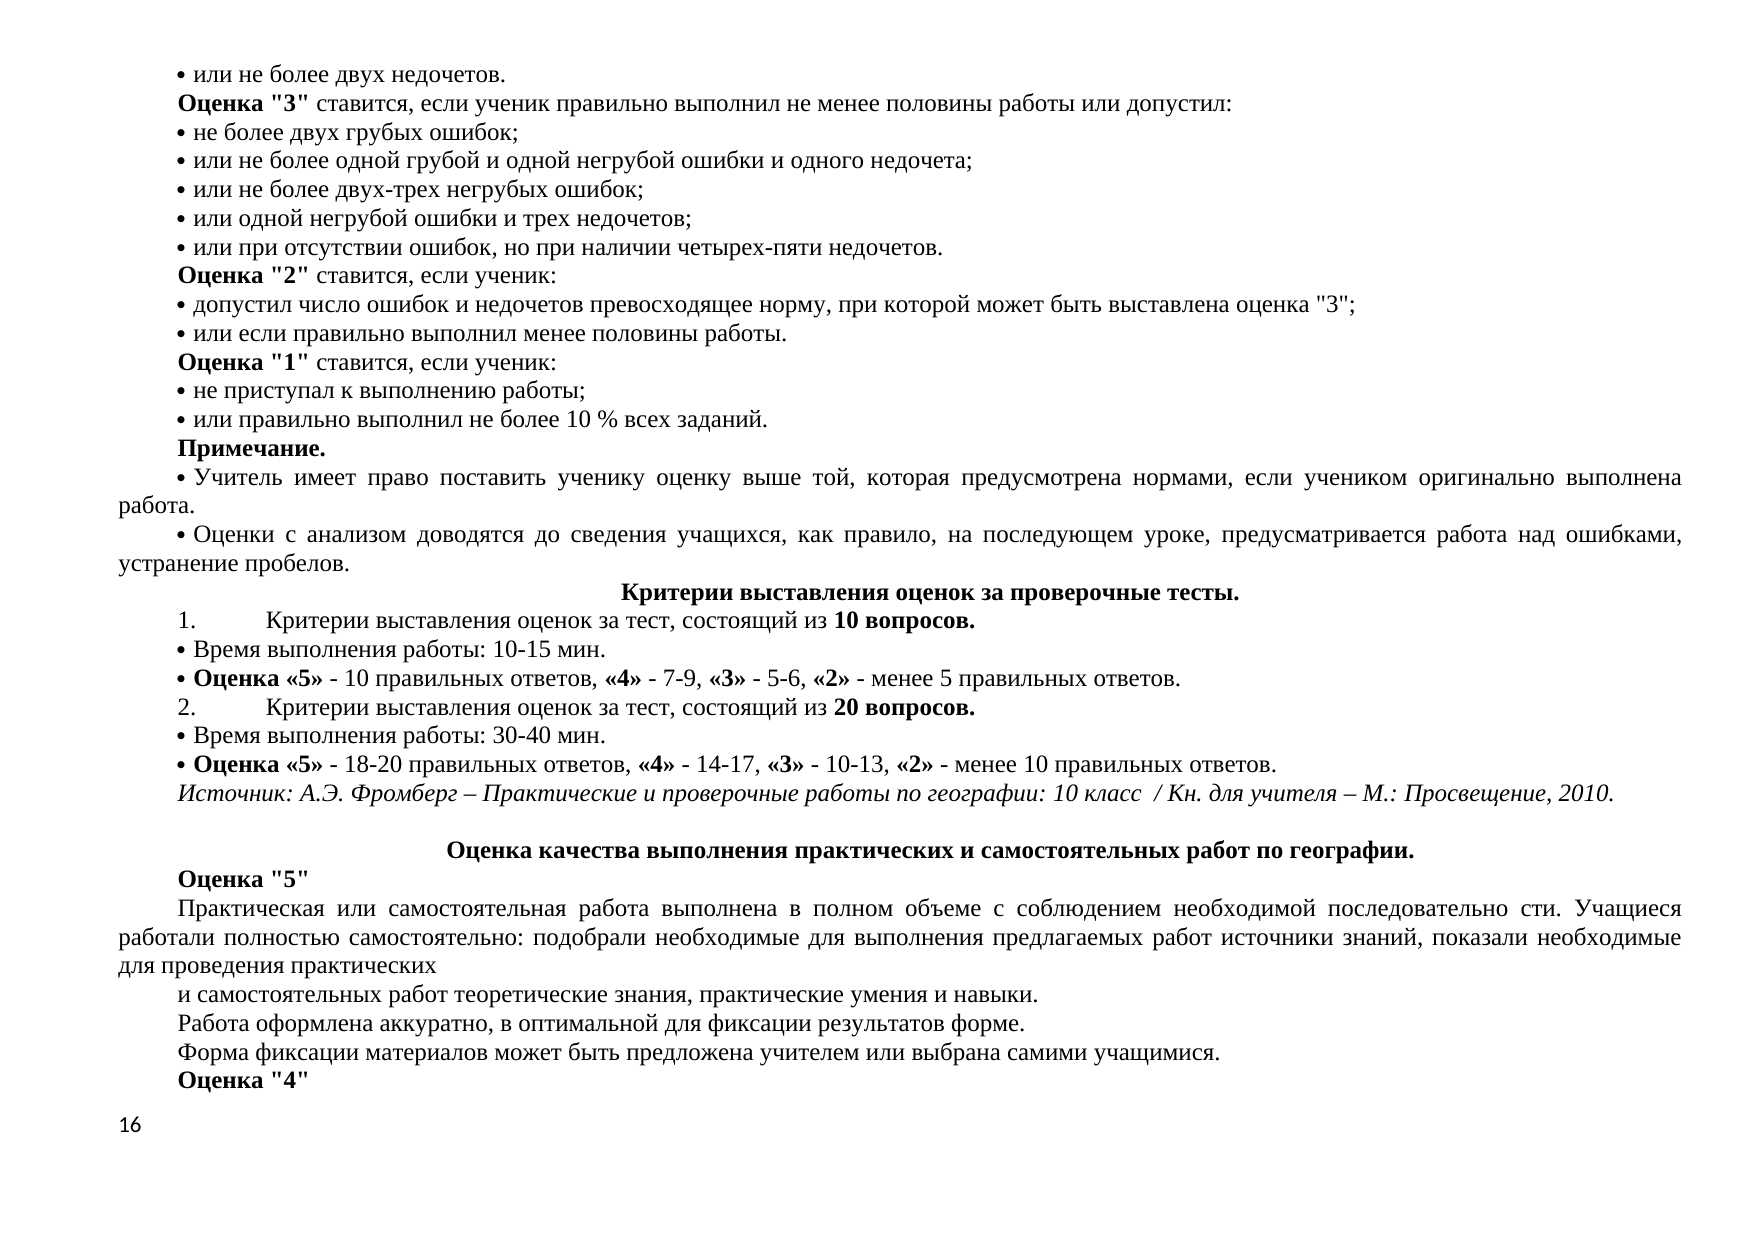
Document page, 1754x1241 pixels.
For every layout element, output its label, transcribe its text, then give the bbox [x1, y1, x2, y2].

list или при отсутствии ошибок, но при наличии четырех-пяти недочетов. [118, 232, 1683, 260]
list или если правильно выполнил менее половины работы. [118, 318, 1683, 347]
text Оценка "2" ставится, если ученик: [118, 260, 1683, 289]
list Время выполнения работы: 10-15 мин. [118, 634, 1683, 663]
list Оценка «5» - 10 правильных ответов, «4» - 7-9, «3» - 5-6, «2» - менее 5 правильных ответов. [118, 663, 1683, 692]
list Критерии выставления оценок за тест, состоящий из 20 вопросов. [118, 692, 1683, 720]
list Оценки с анализом доводятся до сведения учащихся, как правило, на последующем уроке, предусматривается работа над ошибками, устранение пробелов. [118, 519, 1683, 577]
text и самостоятельных работ теоретические знания, практические умения и навыки. [118, 979, 1683, 1008]
text Оценка "3" ставится, если ученик правильно выполнил не менее половины работы или допустил: [118, 88, 1683, 117]
list или правильно выполнил не более 10 % всех заданий. [118, 404, 1683, 433]
list или не более двух-трех негрубых ошибок; [118, 174, 1683, 203]
text Форма фиксации материалов может быть предложена учителем или выбрана самими учащимися. [118, 1037, 1683, 1065]
text Оценка "1" ставится, если ученик: [118, 347, 1683, 375]
text Источник: А.Э. Фромберг – Практические и проверочные работы по географии: 10 класс / Кн. для учителя – М.: Просвещение, 2010. [118, 778, 1683, 807]
list допустил число ошибок и недочетов превосходящее норму, при которой может быть выставлена оценка "3"; [118, 289, 1683, 318]
text Критерии выставления оценок за проверочные тесты. [118, 577, 1683, 605]
list Критерии выставления оценок за тест, состоящий из 10 вопросов. [118, 605, 1683, 634]
list или не более двух недочетов. [118, 59, 1683, 88]
list или не более одной грубой и одной негрубой ошибки и одного недочета; [118, 145, 1683, 174]
text Оценка "4" [118, 1065, 1683, 1094]
list Оценка «5» - 18-20 правильных ответов, «4» - 14-17, «3» - 10-13, «2» - менее 10 правильных ответов. [118, 749, 1683, 778]
text Оценка "5" [118, 864, 1683, 893]
list не приступал к выполнению работы; [118, 375, 1683, 404]
list Учитель имеет право поставить ученику оценку выше той, которая предусмотрена нормами, если учеником оригинально выполнена работа. [118, 462, 1683, 519]
text Оценка качества выполнения практических и самостоятельных работ по географии. [118, 835, 1683, 864]
list Время выполнения работы: 30-40 мин. [118, 720, 1683, 749]
list или одной негрубой ошибки и трех недочетов; [118, 203, 1683, 232]
list не более двух грубых ошибок; [118, 117, 1683, 145]
text Практическая или самостоятельная работа выполнена в полном объеме с соблюдением необходимой последовательно сти. Учащиеся работали полностью самостоятельно: подобрали необходимые для выполнения предлагаемых работ источники знаний, показали необходимые для проведения практических [118, 893, 1683, 979]
text Примечание. [118, 433, 1683, 462]
text Работа оформлена аккуратно, в оптимальной для фиксации результатов форме. [118, 1008, 1683, 1037]
